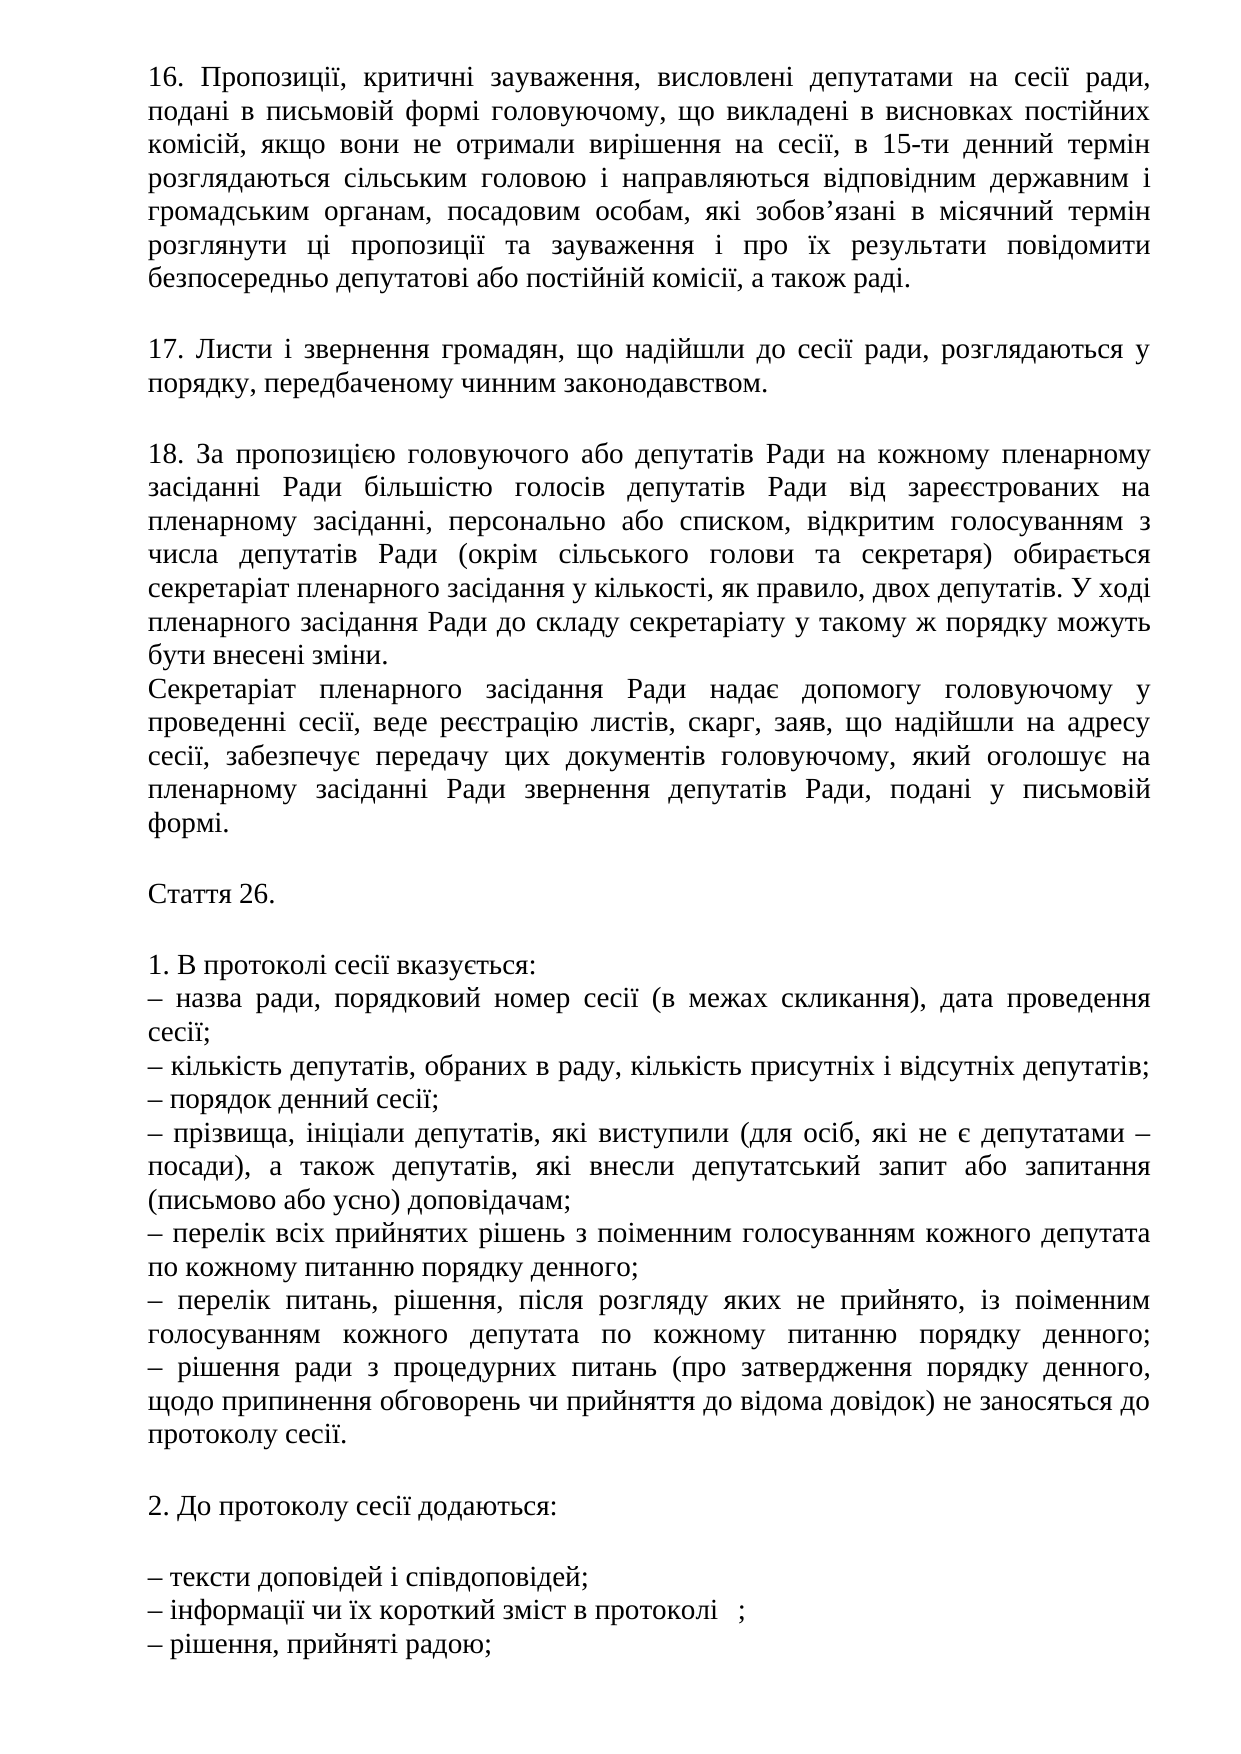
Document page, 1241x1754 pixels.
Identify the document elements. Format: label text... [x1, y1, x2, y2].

text 16. Пропозиції, критичні зауваження, висловлені депутатами на сесії ради, подані в письмовій формі головуючому, що викладені в висновках постійних комісій, якщо вони не отримали вирішення на сесії, в 15-ти денний термін розглядаються сільським головою і направляються відповідним державним і громадським органам, посадовим особам, які зобов’язані в місячний термін розглянути ці пропозиції та зауваження і про їх результати повідомити безпосередньо депутатові або постійній комісії, а також раді. [148, 59, 1152, 294]
text 17. Листи і звернення громадян, що надійшли до сесії ради, розглядаються у порядку, передбаченому чинним законодавством. [148, 331, 1152, 398]
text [148, 1559, 1152, 1659]
text 1. В протоколі сесії вказується: – назва ради, порядковий номер сесії (в межах скликання), дата проведення сесії; – кількість депутатів, обраних в раду, кількість присутніх і відсутніх депутатів; – порядок денний сесії; – прізвища, ініціали депутатів, які виступили (для осіб, які не є депутатами – посади), а також депутатів, які внесли депутатський запит або запитання (письмово або усно) доповідачам; – перелік всіх прийнятих рішень з поіменним голосуванням кожного депутата по кожному питанню порядку денного; – перелік питань, рішення, після розгляду яких не прийнято, із поіменним голосуванням кожного депутата по кожному питанню порядку денного; – рішення ради з процедурних питань (про затвердження порядку денного, щодо припинення обговорень чи прийняття до відома довідок) не заносяться до протоколу сесії. [148, 947, 1152, 1450]
text Стаття 26. [148, 876, 1152, 909]
text 18. За пропозицією головуючого або депутатів Ради на кожному пленарному засіданні Ради більшістю голосів депутатів Ради від зареєстрованих на пленарному засіданні, персонально або списком, відкритим голосуванням з числа депутатів Ради (окрім сільського голови та секретаря) обирається секретаріат пленарного засідання у кількості, як правило, двох депутатів. У ході пленарного засідання Ради до складу секретаріату у такому ж порядку можуть бути внесені зміни. Секретаріат пленарного засідання Ради надає допомогу головуючому у проведенні сесії, веде реєстрацію листів, скарг, заяв, що надійшли на адресу сесії, забезпечує передачу цих документів головуючому, який оголошує на пленарному засіданні Ради звернення депутатів Ради, подані у письмовій формі. [148, 436, 1152, 838]
text 2. До протоколу сесії додаються: [148, 1488, 1152, 1521]
